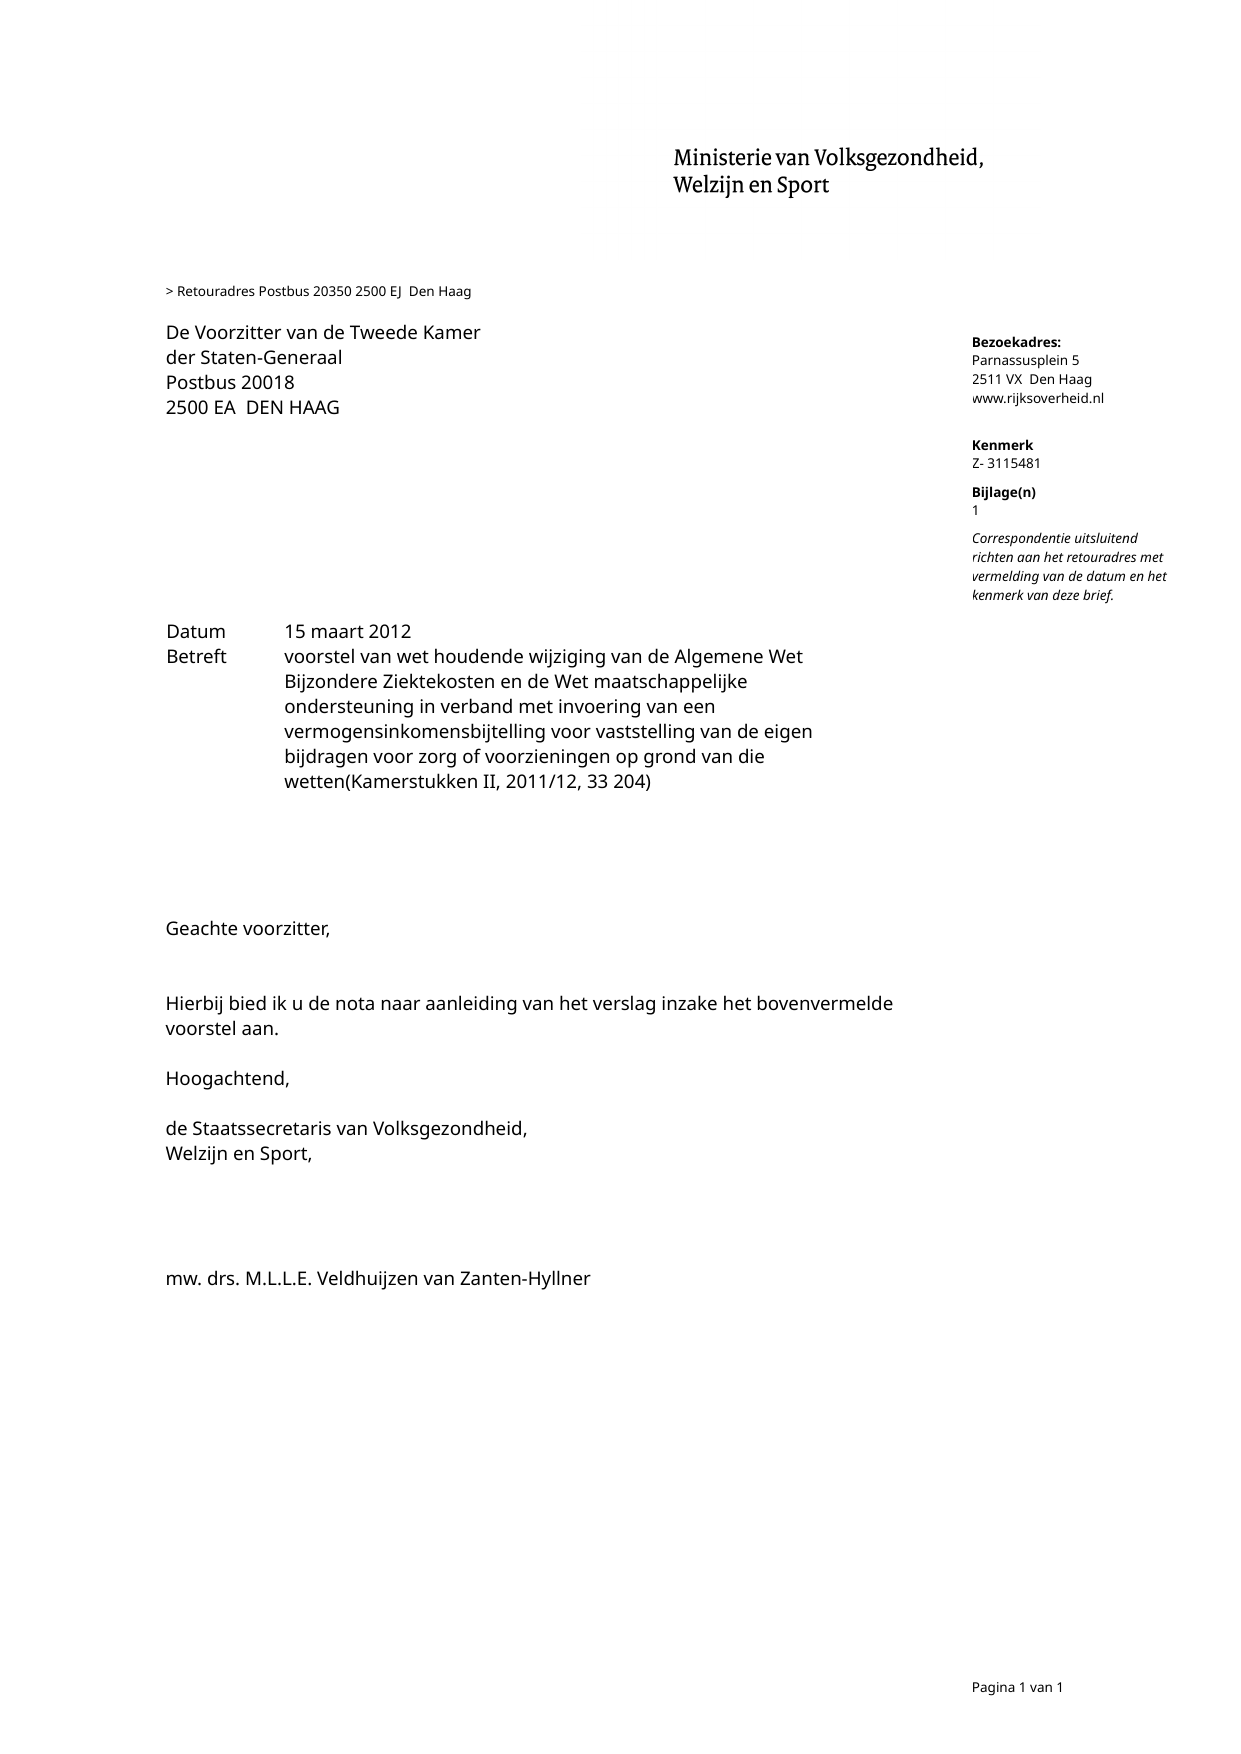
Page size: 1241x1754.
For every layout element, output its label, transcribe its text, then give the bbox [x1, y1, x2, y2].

picture [581, 0, 1042, 260]
text de Staatssecretaris van Volksgezondheid, Welzijn en Sport, mw. drs. M.L.L.E. Veldhuijzen van Zanten-Hyllner [165, 1090, 951, 1290]
text Hoogachtend, [165, 1065, 951, 1090]
text Geachte voorzitter, [165, 915, 951, 940]
text Hierbij bied ik u de nota naar aanleiding van het verslag inzake het bovenvermelde voorstel aan. [165, 990, 951, 1040]
